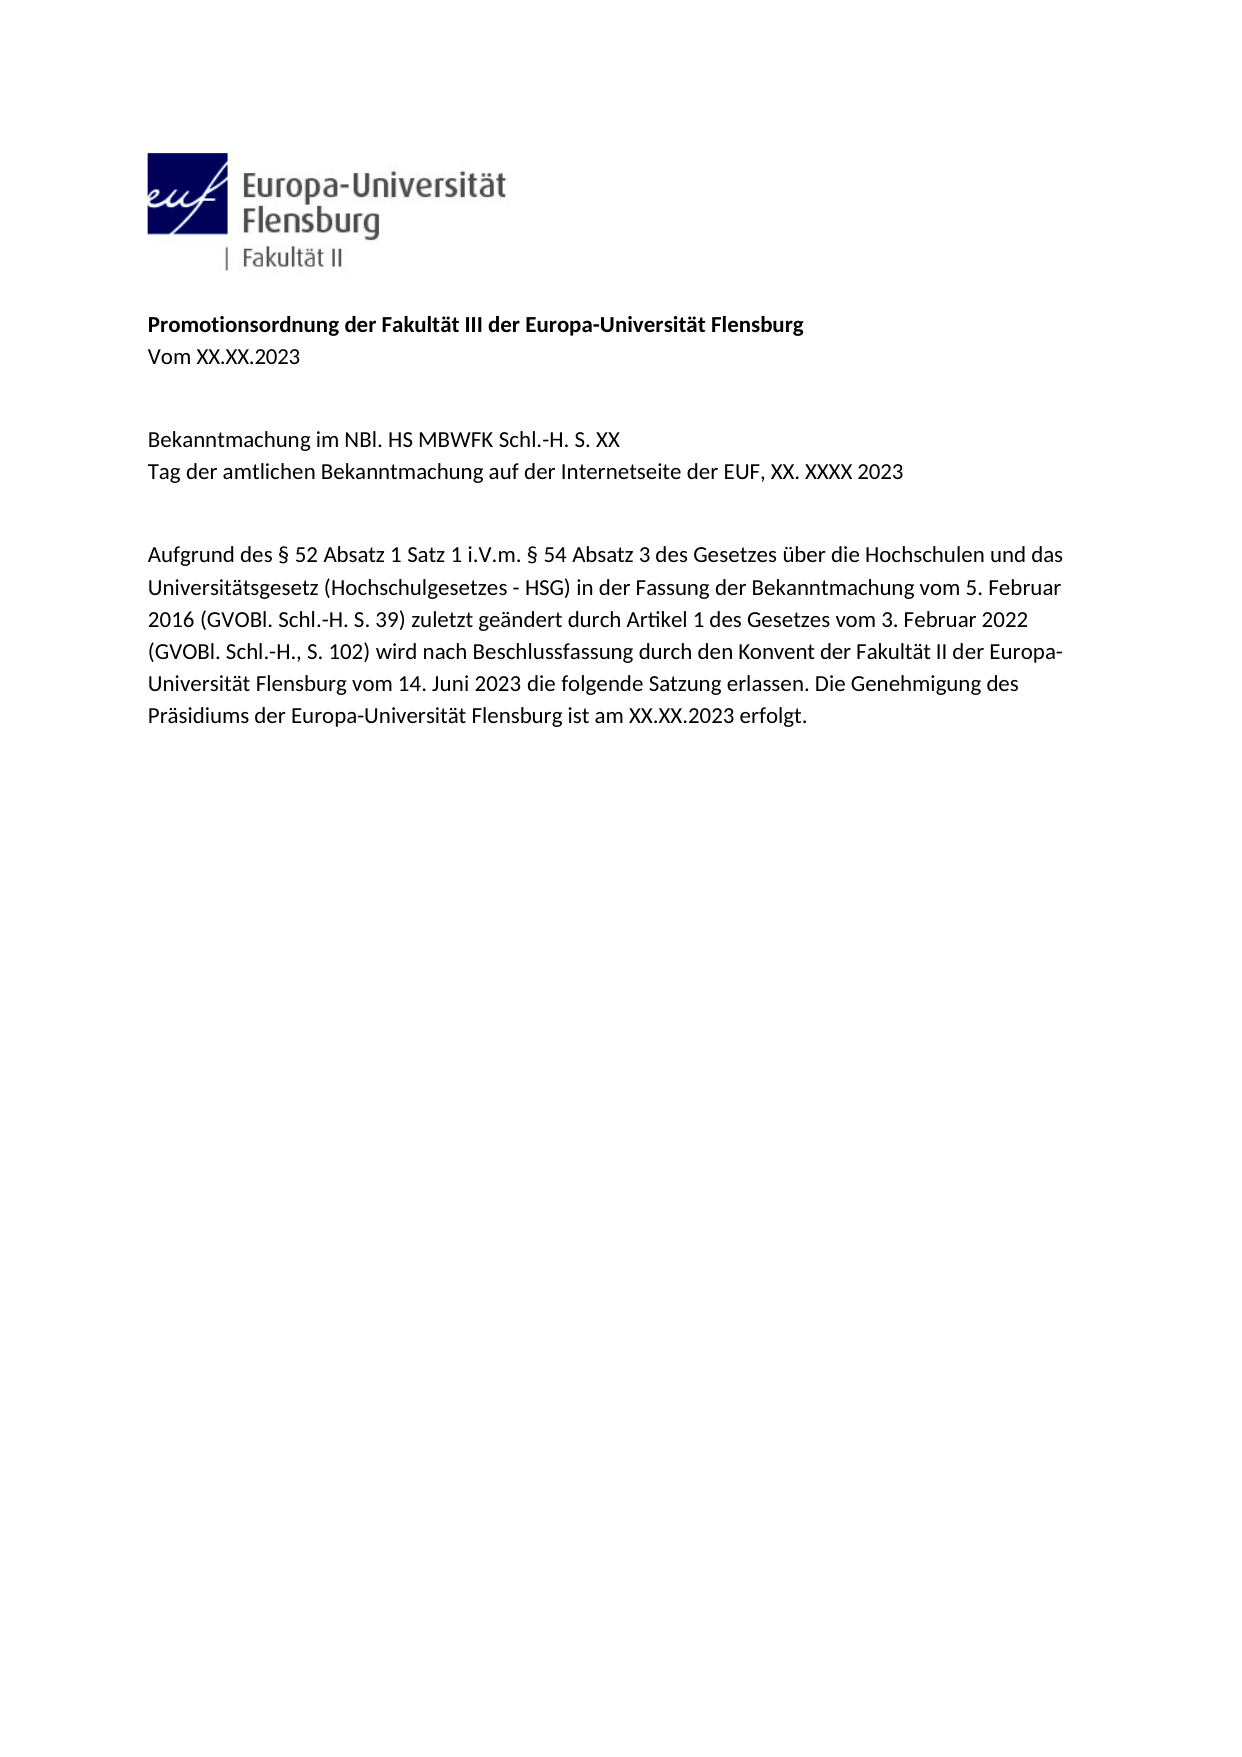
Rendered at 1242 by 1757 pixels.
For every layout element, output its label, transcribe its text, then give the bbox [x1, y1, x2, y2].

text Tag der amtlichen Bekanntmachung auf der Internetseite der EUF, XX. XXXX 2023 [148, 457, 1094, 485]
picture [147, 153, 591, 278]
text Bekanntmachung im NBl. HS MBWFK Schl.-H. S. XX [148, 425, 1094, 453]
text Aufgrund des § 52 Absatz 1 Satz 1 i.V.m. § 54 Absatz 3 des Gesetzes über die Hochschulen und das Universitätsgesetz (Hochschulgesetzes - HSG) in der Fassung der Bekanntmachung vom 5. Februar 2016 (GVOBl. Schl.-H. S. 39) zuletzt geändert durch Artikel 1 des Gesetzes vom 3. Februar 2022 (GVOBl. Schl.-H., S. 102) wird nach Beschlussfassung durch den Konvent der Fakultät II der Europa-Universität Flensburg vom 14. Juni 2023 die folgende Satzung erlassen. Die Genehmigung des Präsidiums der Europa-Universität Flensburg ist am XX.XX.2023 erfolgt. [148, 541, 1094, 729]
text Promotionsordnung der Fakultät III der Europa-Universität Flensburg [148, 310, 1094, 338]
text Vom XX.XX.2023 [148, 342, 1094, 370]
